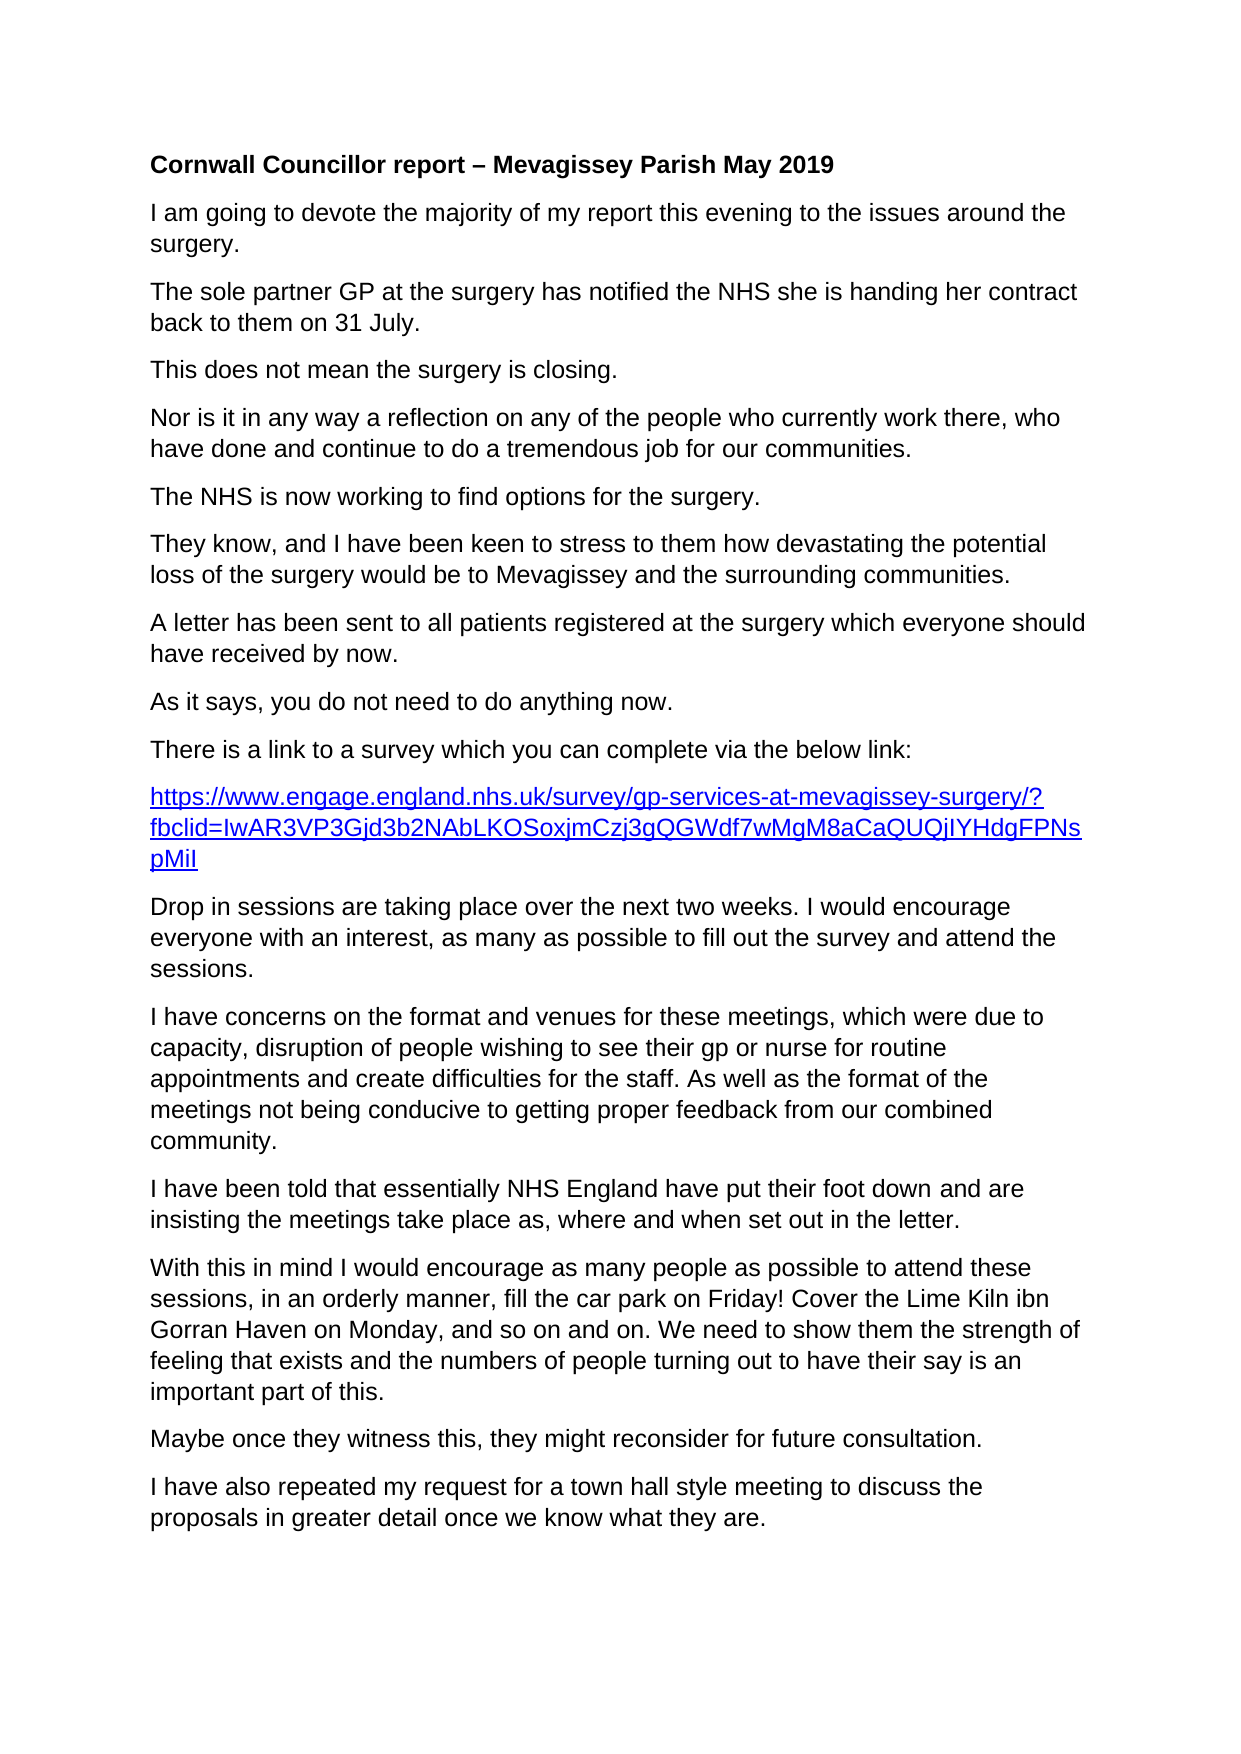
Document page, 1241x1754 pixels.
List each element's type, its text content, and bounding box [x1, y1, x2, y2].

text https://www.engage.england.nhs.uk/survey/gp-services-at-mevagissey-surgery/?fbclid=IwAR3VP3Gjd3b2NAbLKOSoxjmCzj3gQGWdf7wMgM8aCaQUQjIYHdgFPNspMiI [150, 782, 1090, 873]
text They know, and I have been keen to stress to them how devastating the potential loss of the surgery would be to Mevagissey and the surrounding communities. [150, 529, 1090, 589]
text Cornwall Councillor report – Mevagissey Parish May 2019 [150, 150, 1090, 179]
text The NHS is now working to find options for the surgery. [150, 482, 1090, 510]
text Nor is it in any way a reflection on any of the people who currently work there, who have done and continue to do a tremendous job for our communities. [150, 403, 1090, 463]
text I have concerns on the format and venues for these meetings, which were due to capacity, disruption of people wishing to see their gp or nurse for routine appointments and create difficulties for the staff. As well as the format of the meetings not being conducive to getting proper feedback from our combined community. [150, 1002, 1090, 1155]
text This does not mean the surgery is closing. [150, 355, 1090, 384]
text The sole partner GP at the surgery has notified the NHS she is handing her contract back to them on 31 July. [150, 276, 1090, 336]
text I have also repeated my request for a town hall style meeting to discuss the proposals in greater detail once we know what they are. [150, 1472, 1090, 1532]
text Maybe once they witness this, they might reconsider for future consultation. [150, 1424, 1090, 1453]
text There is a link to a survey which you can complete via the below link: [150, 734, 1090, 763]
text Drop in sessions are taking place over the next two weeks. I would encourage everyone with an interest, as many as possible to fill out the survey and attend the sessions. [150, 892, 1090, 983]
text As it says, you do not need to do anything now. [150, 687, 1090, 716]
text With this in mind I would encourage as many people as possible to attend these sessions, in an orderly manner, fill the car park on Friday! Cover the Lime Kiln ibn Gorran Haven on Monday, and so on and on. We need to show them the strength of feeling that exists and the numbers of people turning out to have their say is an important part of this. [150, 1252, 1090, 1405]
text I have been told that essentially NHS England have put their foot down and are insisting the meetings take place as, where and when set out in the letter. [150, 1174, 1090, 1233]
text I am going to devote the majority of my report this evening to the issues around the surgery. [150, 198, 1090, 257]
text A letter has been sent to all patients registered at the surgery which everyone should have received by now. [150, 608, 1090, 668]
